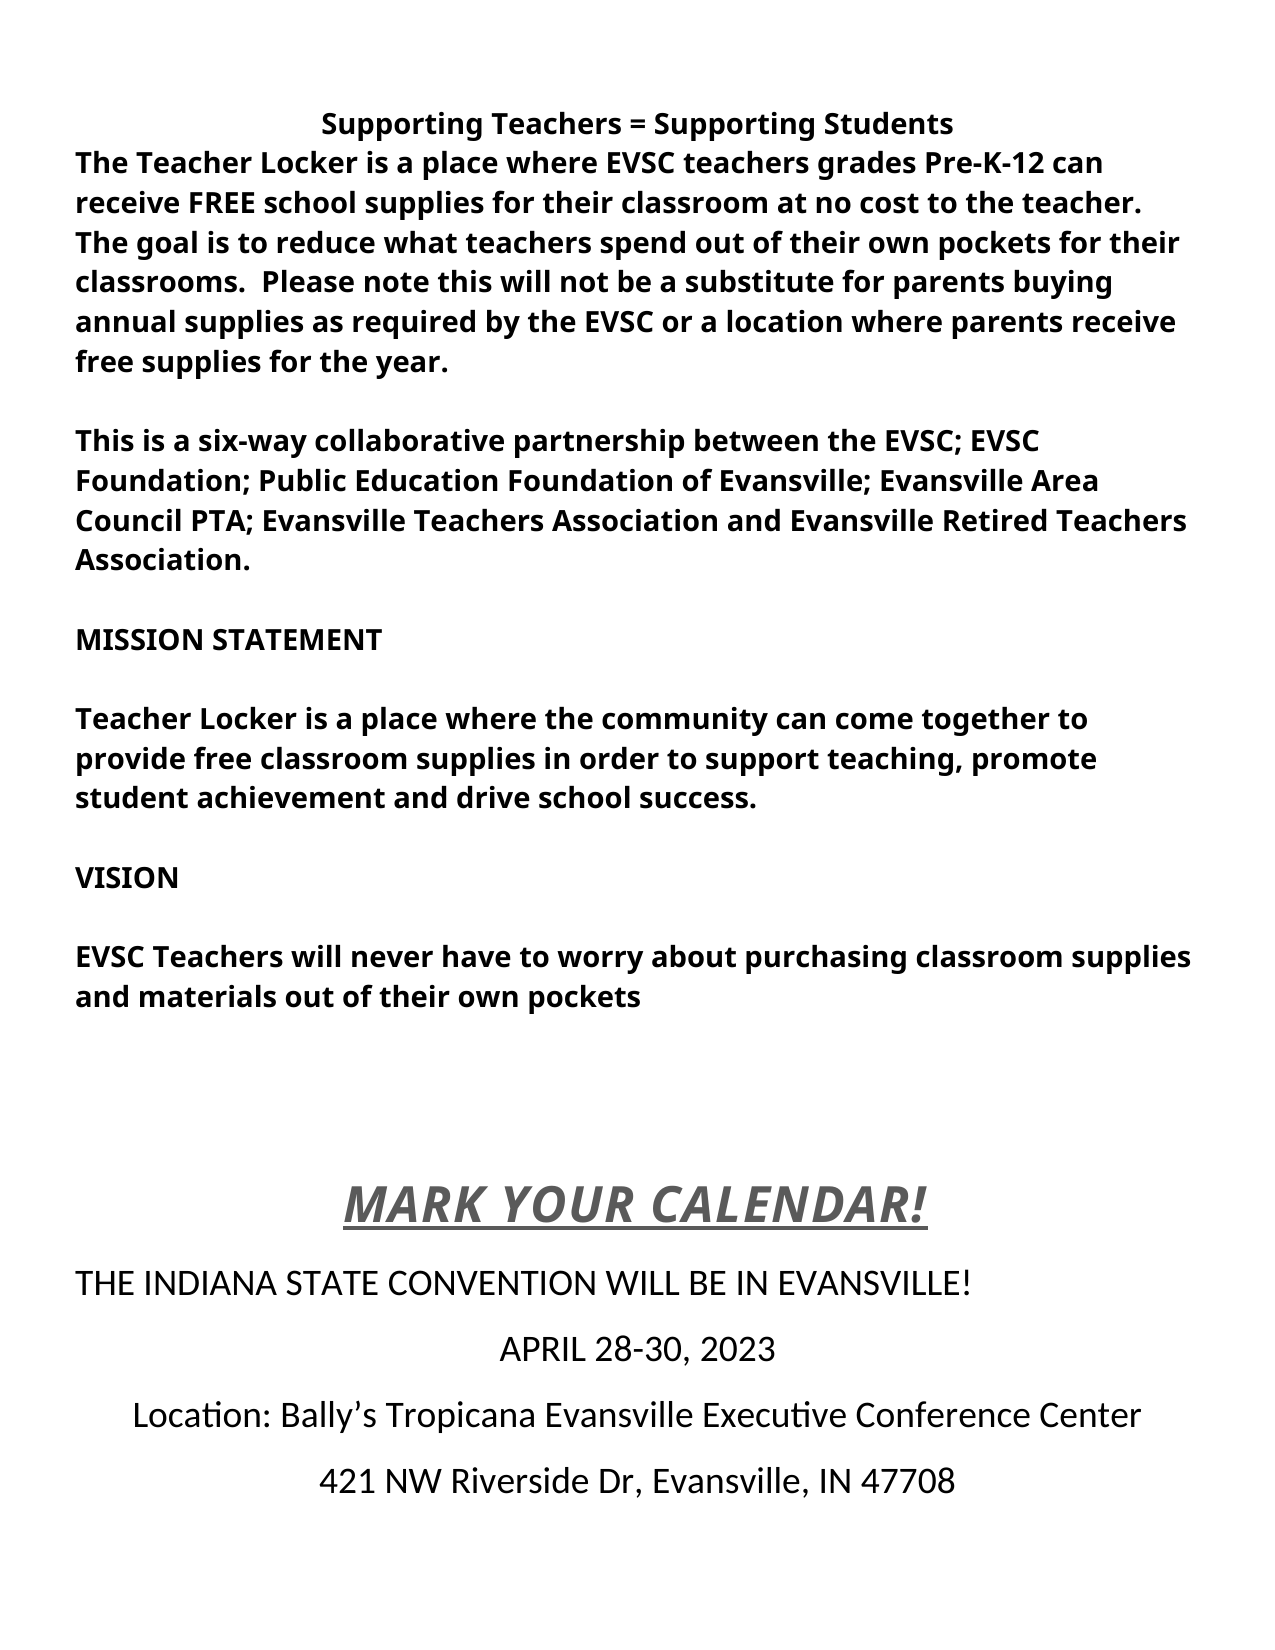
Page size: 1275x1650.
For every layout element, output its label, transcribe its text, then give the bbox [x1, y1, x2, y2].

text MISSION STATEMENT [75, 619, 1200, 659]
subtitle MARK YOUR CALENDAR! [75, 1169, 1200, 1237]
text The Teacher Locker is a place where EVSC teachers grades Pre-K-12 can receive FREE school supplies for their classroom at no cost to the teacher. The goal is to reduce what teachers spend out of their own pockets for their classrooms. Please note this will not be a substitute for parents buying annual supplies as required by the EVSC or a location where parents receive free supplies for the year. [75, 143, 1200, 381]
text Supporting Teachers = Supporting Students [75, 103, 1200, 143]
text This is a six-way collaborative partnership between the EVSC; EVSC Foundation; Public Education Foundation of Evansville; Evansville Area Council PTA; Evansville Teachers Association and Evansville Retired Teachers Association. [75, 421, 1200, 579]
text Teacher Locker is a place where the community can come together to provide free classroom supplies in order to support teaching, promote student achievement and drive school success. [75, 698, 1200, 817]
text APRIL 28-30, 2023 [75, 1325, 1200, 1371]
text VISION [75, 857, 1200, 897]
text Location: Bally’s Tropicana Evansville Executive Conference Center [75, 1391, 1200, 1437]
text 421 NW Riverside Dr, Evansville, IN 47708 [75, 1457, 1200, 1503]
text THE INDIANA STATE CONVENTION WILL BE IN EVANSVILLE! [75, 1259, 1200, 1305]
text EVSC Teachers will never have to worry about purchasing classroom supplies and materials out of their own pockets [75, 936, 1200, 1016]
